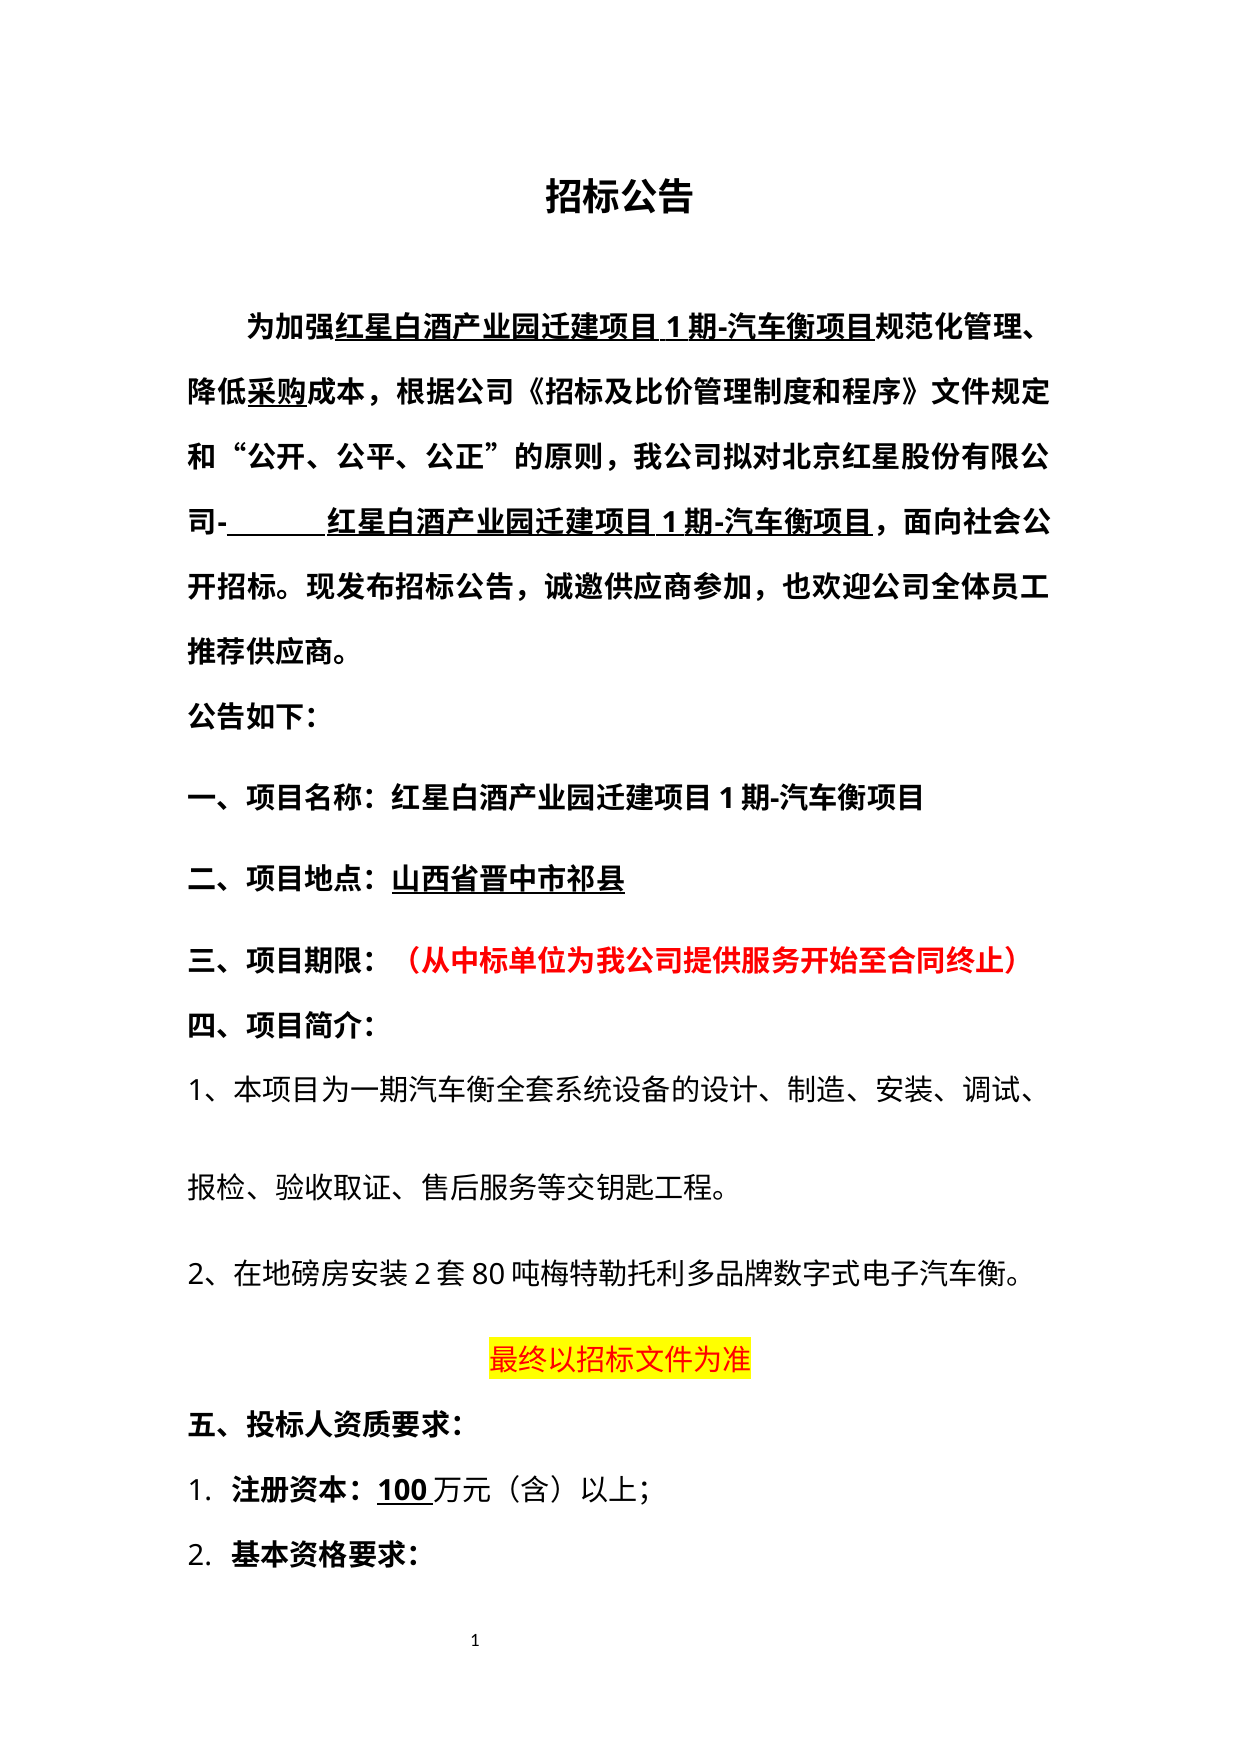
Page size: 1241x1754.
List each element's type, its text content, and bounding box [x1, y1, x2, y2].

text 二、项目地点：山西省晋中市祁县 [187, 844, 1053, 909]
text 招标公告 [187, 162, 1053, 227]
text 公告如下： [187, 682, 1053, 747]
list 基本资格要求： [187, 1521, 1053, 1586]
text 五、投标人资质要求： [187, 1391, 1053, 1456]
text 2、在地磅房安装2套80吨梅特勒托利多品牌数字式电子汽车衡。 [187, 1239, 1053, 1304]
text 最终以招标文件为准 [187, 1326, 1053, 1391]
text 为加强红星白酒产业园迁建项目1期-汽车衡项目规范化管理、降低采购成本，根据公司《招标及比价管理制度和程序》文件规定和“公开、公平、公正”的原则，我公司拟对北京红星股份有限公司- 红星白酒产业园迁建项目1期-汽车衡项目，面向社会公开招标。现发布招标公告，诚邀供应商参加，也欢迎公司全体员工推荐供应商。 [187, 292, 1053, 682]
text 一、项目名称：红星白酒产业园迁建项目1期-汽车衡项目 [187, 763, 1053, 828]
text 1、本项目为一期汽车衡全套系统设备的设计、制造、安装、调试、报检、验收取证、售后服务等交钥匙工程。 [187, 1056, 1053, 1218]
text 三、项目期限：（从中标单位为我公司提供服务开始至合同终止） [187, 926, 1053, 991]
list 注册资本：100万元（含）以上； [187, 1456, 1053, 1521]
text 四、项目简介： [187, 991, 1053, 1056]
